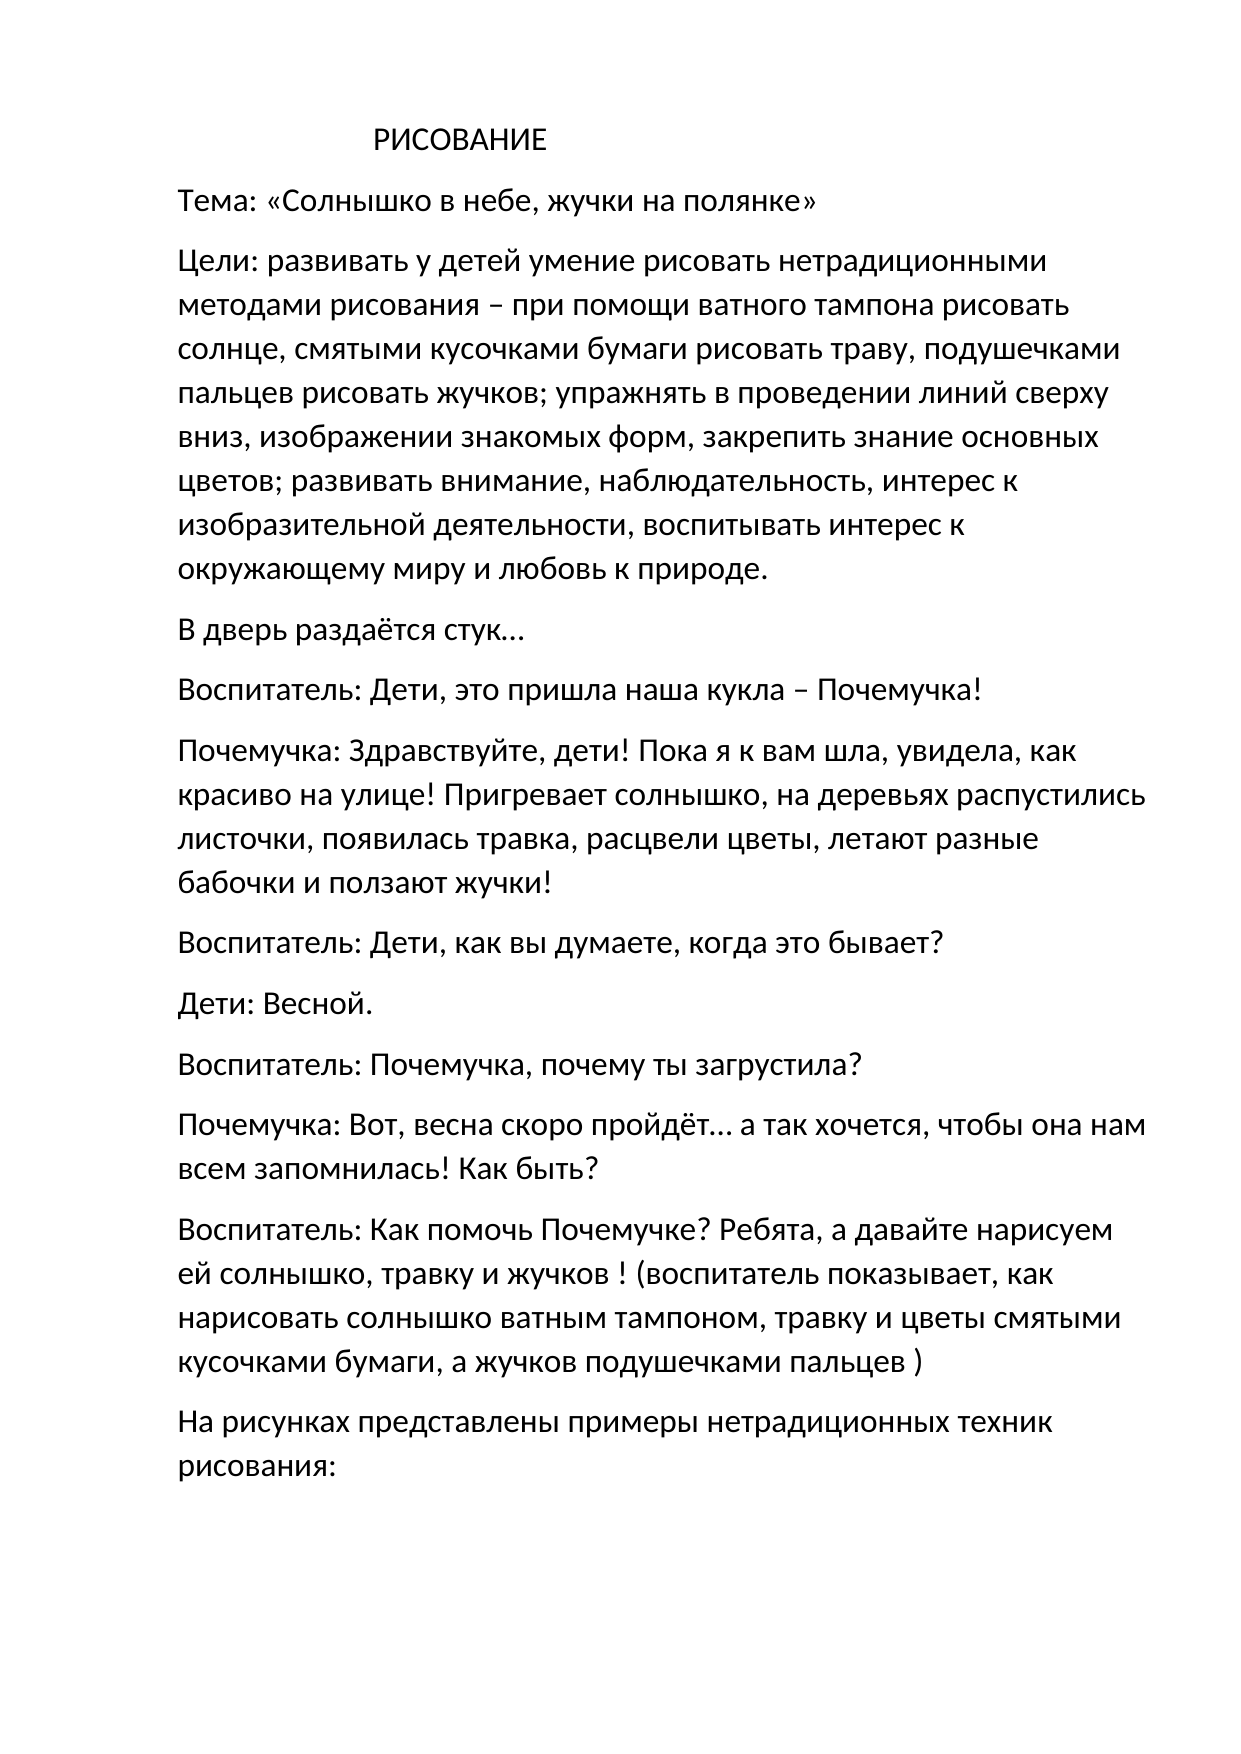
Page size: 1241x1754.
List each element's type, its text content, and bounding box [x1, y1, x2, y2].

text Воспитатель: Почемучка, почему ты загрустила? [177, 1043, 1152, 1083]
text Почемучка: Здравствуйте, дети! Пока я к вам шла, увидела, как красиво на улице! Пригревает солнышко, на деревьях распустились листочки, появилась травка, расцвели цветы, летают разные бабочки и ползают жучки! [177, 729, 1152, 902]
text Почемучка: Вот, весна скоро пройдёт… а так хочется, чтобы она нам всем запомнилась! Как быть? [177, 1103, 1152, 1188]
text Воспитатель: Дети, это пришла наша кукла – Почемучка! [177, 668, 1152, 709]
text Тема: «Солнышко в небе, жучки на полянке» [177, 179, 1152, 219]
text РИСОВАНИЕ [177, 118, 1152, 159]
text На рисунках представлены примеры нетрадиционных техник рисования: [177, 1400, 1152, 1485]
text Воспитатель: Как помочь Почемучке? Ребята, а давайте нарисуем ей солнышко, травку и жучков ! (воспитатель показывает, как нарисовать солнышко ватным тампоном, травку и цветы смятыми кусочками бумаги, а жучков подушечками пальцев ) [177, 1208, 1152, 1381]
text Воспитатель: Дети, как вы думаете, когда это бывает? [177, 921, 1152, 962]
text В дверь раздаётся стук… [177, 608, 1152, 648]
text Цели: развивать у детей умение рисовать нетрадиционными методами рисования – при помощи ватного тампона рисовать солнце, смятыми кусочками бумаги рисовать траву, подушечками пальцев рисовать жучков; упражнять в проведении линий сверху вниз, изображении знакомых форм, закрепить знание основных цветов; развивать внимание, наблюдательность, интерес к изобразительной деятельности, воспитывать интерес к окружающему миру и любовь к природе. [177, 239, 1152, 588]
text Дети: Весной. [177, 982, 1152, 1023]
